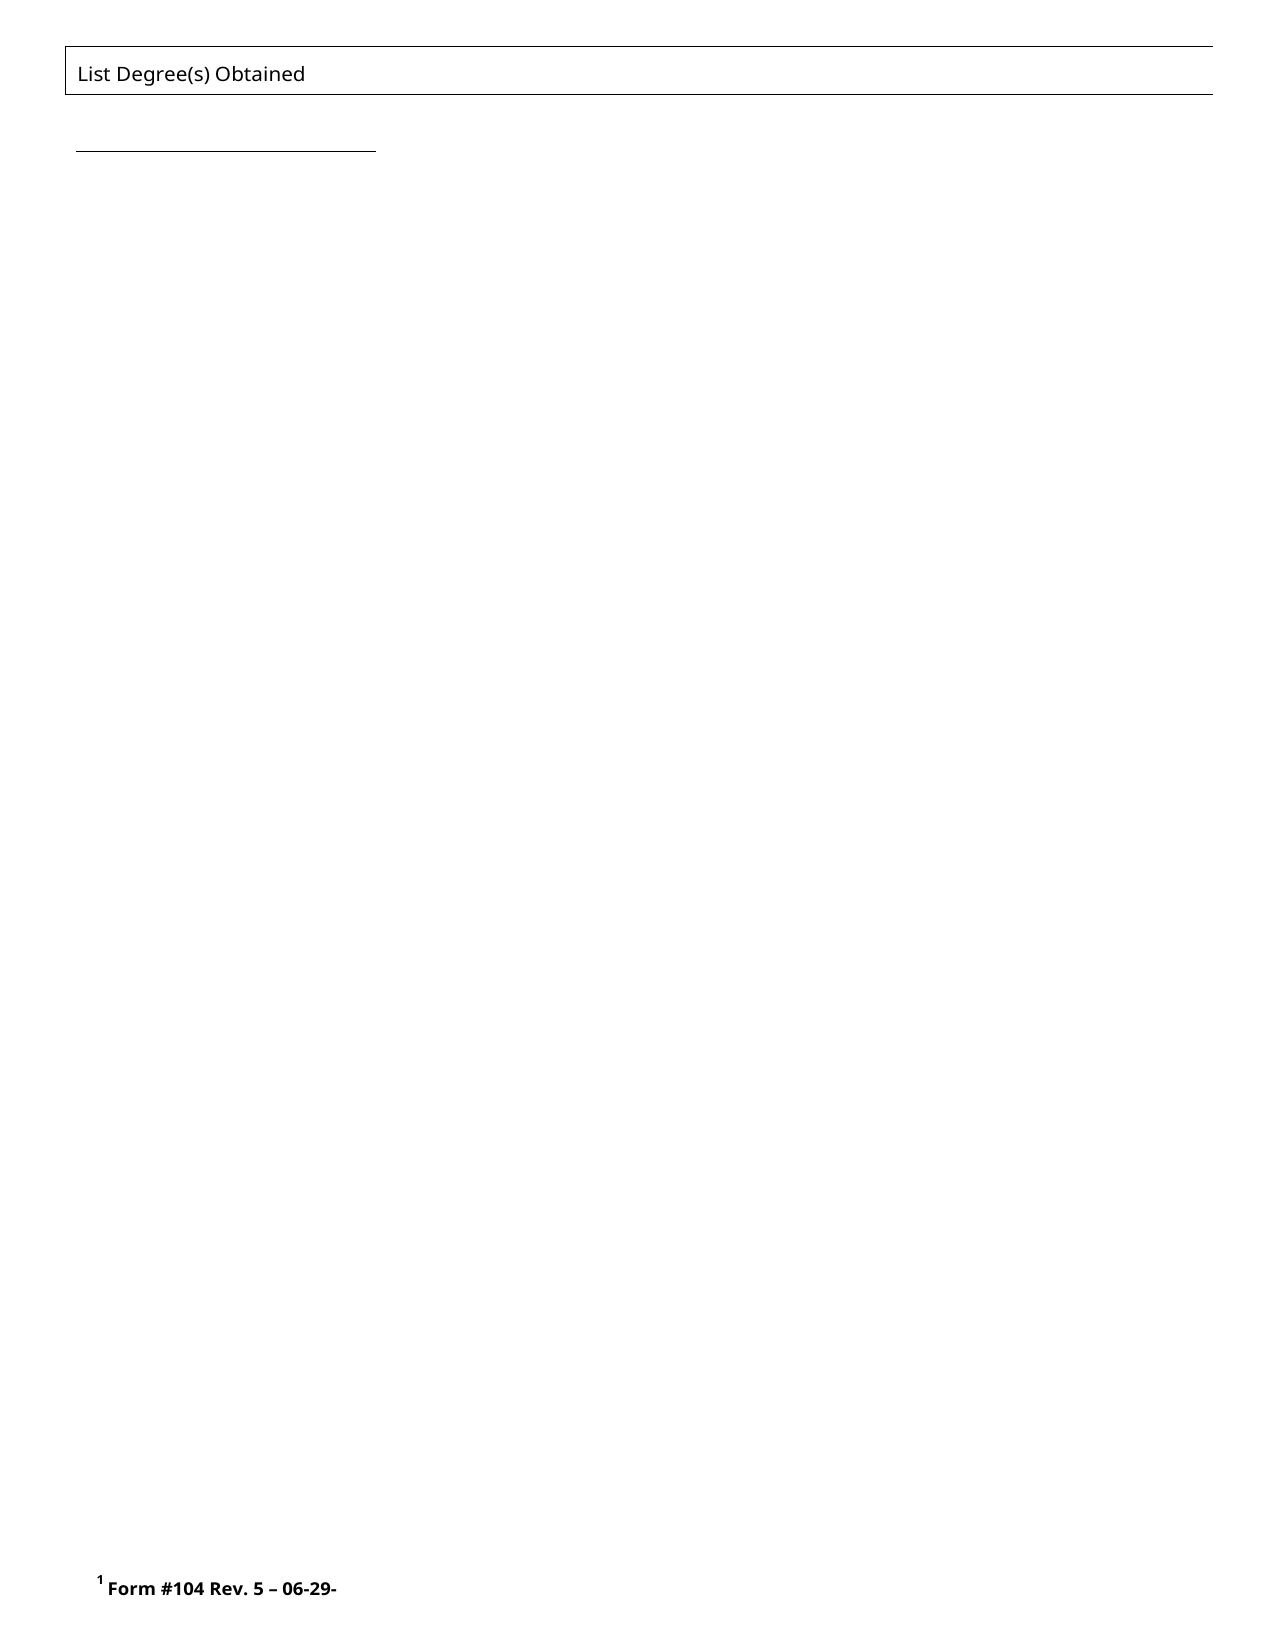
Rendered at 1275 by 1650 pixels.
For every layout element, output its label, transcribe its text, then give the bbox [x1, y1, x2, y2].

table_cell List Degree(s) Obtained [66, 47, 1213, 94]
